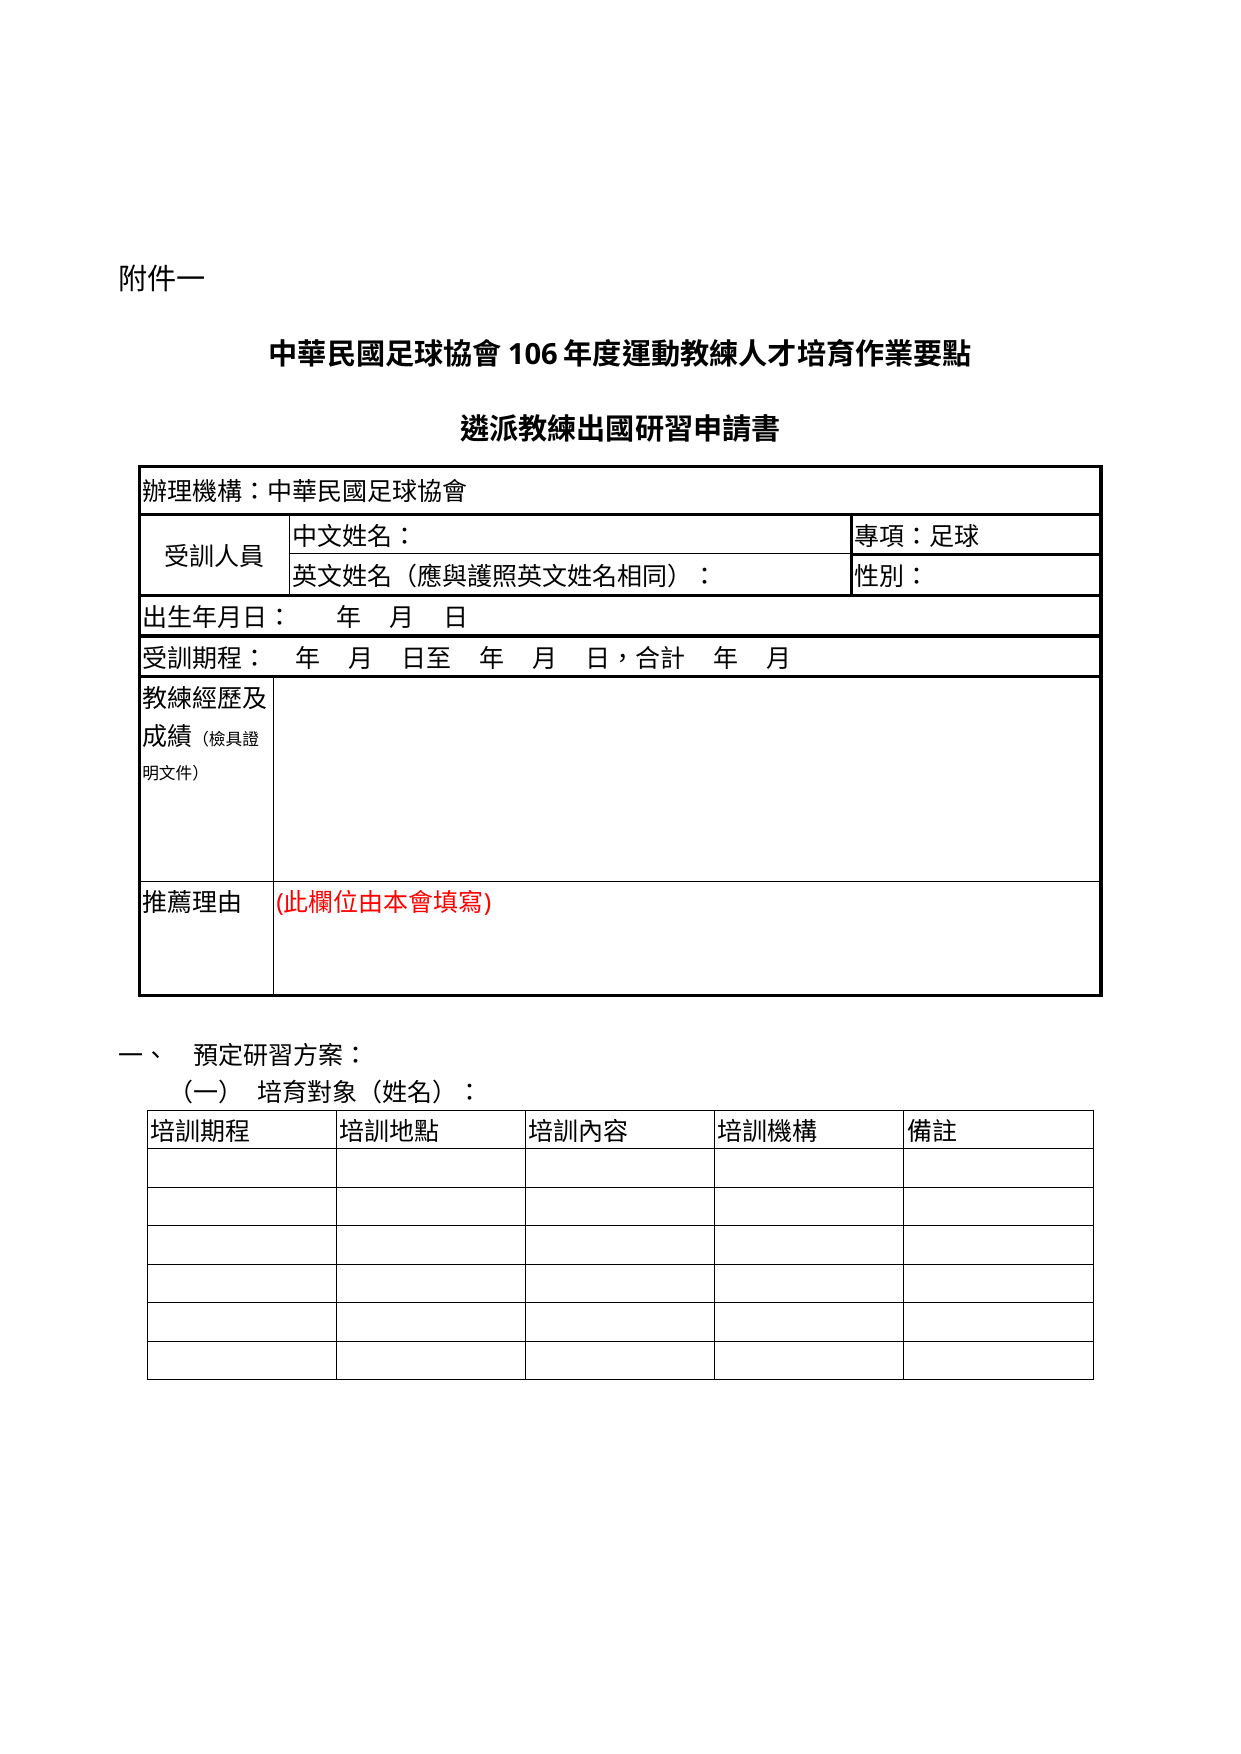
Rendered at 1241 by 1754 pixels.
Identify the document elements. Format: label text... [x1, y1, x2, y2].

table_cell [904, 1342, 1093, 1379]
list 預定研習方案： [118, 1034, 1122, 1072]
table_cell [148, 1303, 336, 1341]
text 附件一 [118, 239, 1122, 314]
table_cell [904, 1265, 1093, 1302]
table_cell 英文姓名（應與護照英文姓名相同）： [290, 554, 850, 594]
table_header 辦理機構：中華民國足球協會 [141, 468, 1099, 512]
table_cell [148, 1149, 336, 1187]
table_cell [715, 1226, 903, 1264]
table_cell (此欄位由本會填寫) [274, 882, 1099, 994]
table_cell [337, 1149, 525, 1187]
table_cell [337, 1342, 525, 1379]
table_cell 中文姓名： [290, 516, 850, 553]
table_cell [148, 1342, 336, 1379]
table_cell [148, 1226, 336, 1264]
table_cell [337, 1188, 525, 1225]
table_cell 推薦理由 [141, 882, 273, 994]
table_cell [715, 1303, 903, 1341]
table_header 培訓內容 [526, 1111, 714, 1148]
table_cell 受訓期程： 年 月 日至 年 月 日，合計 年 月 [141, 638, 1099, 675]
table_header 培訓期程 [148, 1111, 336, 1148]
table_cell [715, 1149, 903, 1187]
table_cell [526, 1342, 714, 1379]
table_cell 受訓人員 [141, 516, 289, 594]
table_cell [274, 678, 1099, 881]
table_header 培訓地點 [337, 1111, 525, 1148]
table_cell [715, 1265, 903, 1302]
table_cell [526, 1149, 714, 1187]
table_cell [337, 1226, 525, 1264]
text 遴派教練出國研習申請書 [118, 389, 1122, 464]
table_cell 性別： [853, 556, 1099, 594]
table_cell [526, 1226, 714, 1264]
table_cell [526, 1265, 714, 1302]
table_cell 教練經歷及成績（檢具證明文件） [141, 678, 273, 881]
table_header 培訓機構 [715, 1111, 903, 1148]
table_cell [904, 1188, 1093, 1225]
list 培育對象（姓名）： [168, 1072, 1122, 1109]
table_cell [715, 1342, 903, 1379]
table_cell [337, 1265, 525, 1302]
table_header 備註 [904, 1111, 1093, 1148]
text 中華民國足球協會106年度運動教練人才培育作業要點 [118, 314, 1122, 389]
table_cell [148, 1265, 336, 1302]
table_cell 出生年月日： 年 月 日 [141, 597, 1099, 634]
table_cell [904, 1226, 1093, 1264]
table_cell [526, 1303, 714, 1341]
table_cell [526, 1188, 714, 1225]
table_cell [715, 1188, 903, 1225]
table_cell 專項：足球 [853, 516, 1099, 553]
table_cell [148, 1188, 336, 1225]
table_cell [337, 1303, 525, 1341]
table_cell [904, 1149, 1093, 1187]
table_cell [904, 1303, 1093, 1341]
